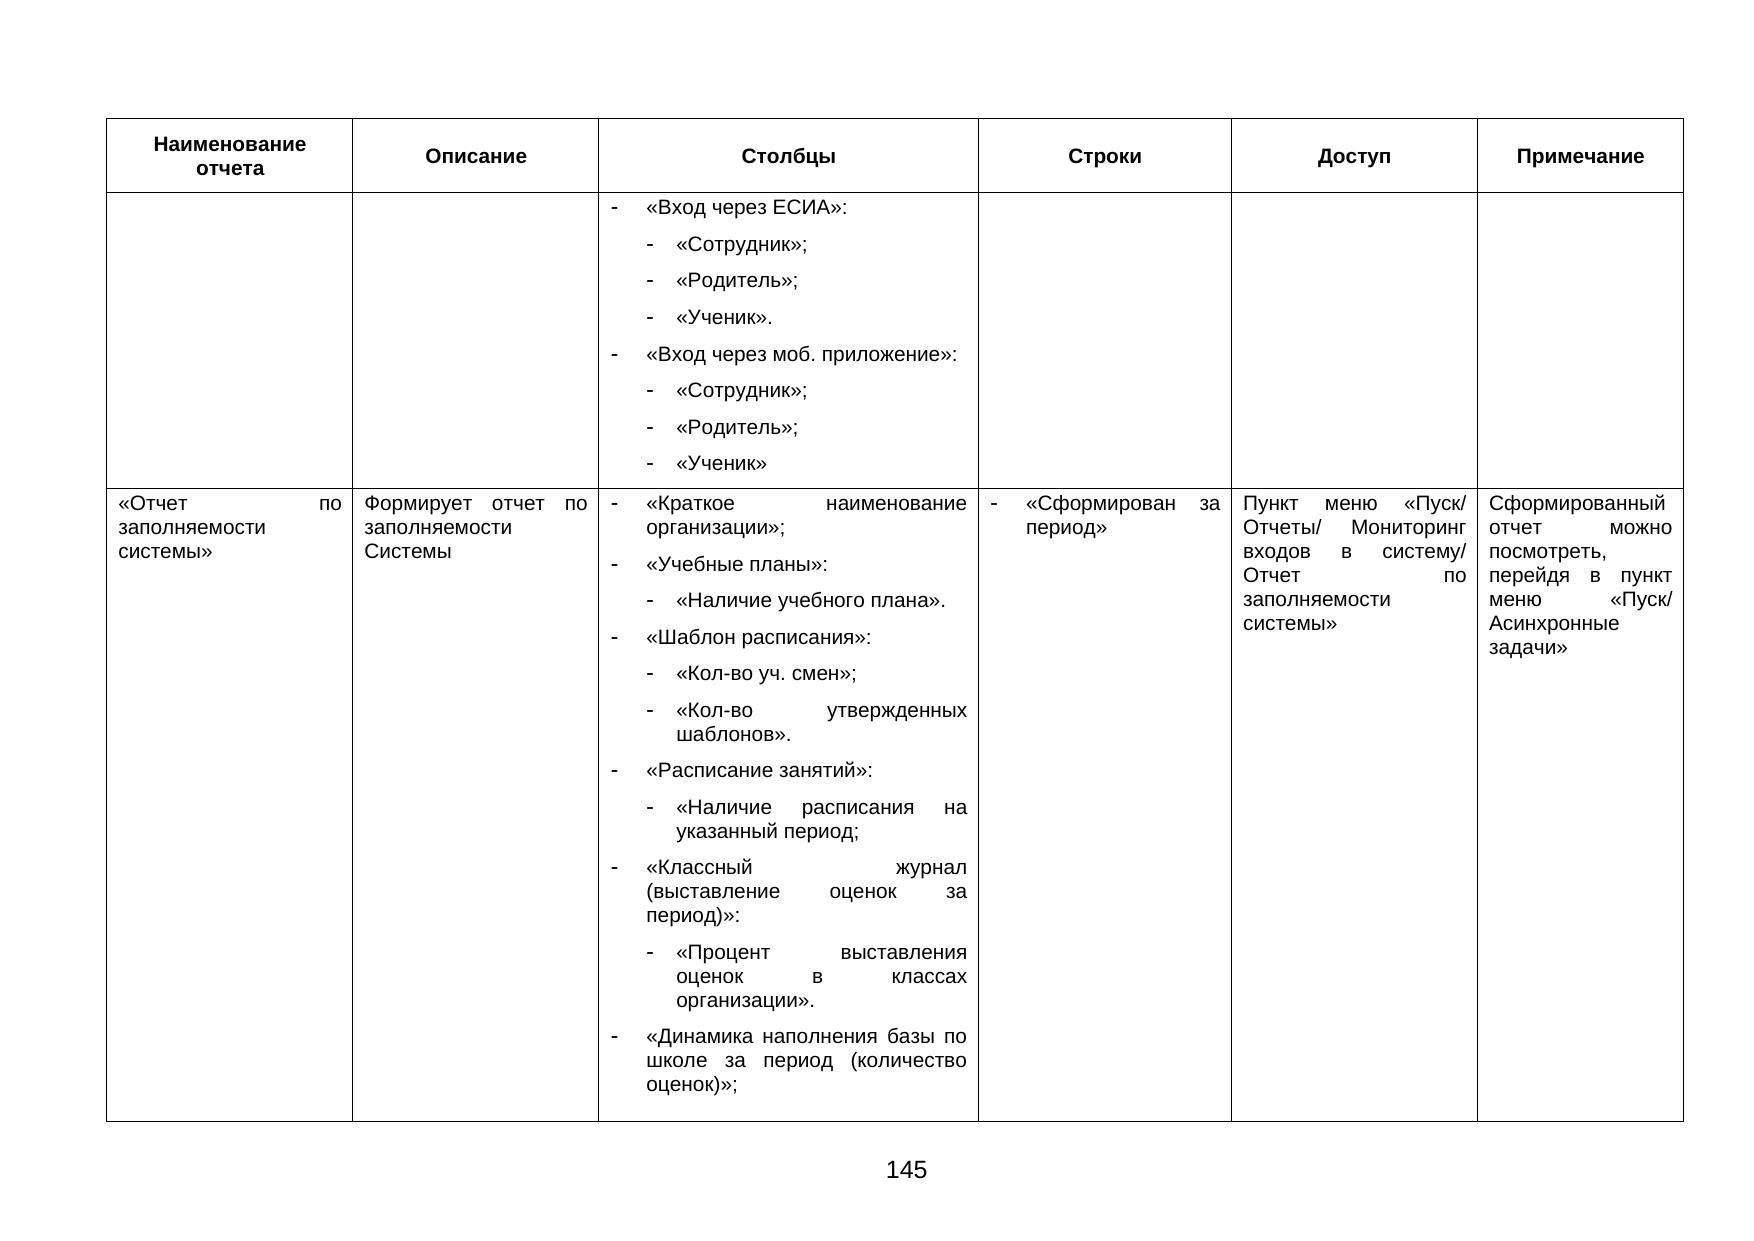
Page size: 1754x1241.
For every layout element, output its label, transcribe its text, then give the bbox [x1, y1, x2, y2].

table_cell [1478, 489, 1683, 1121]
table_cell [353, 193, 598, 488]
table_header Столбцы [599, 119, 978, 192]
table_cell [1478, 193, 1683, 488]
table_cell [1232, 489, 1477, 1121]
table_header Доступ [1232, 119, 1477, 192]
table_header Описание [353, 119, 598, 192]
table_header Примечание [1478, 119, 1683, 192]
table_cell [979, 193, 1231, 488]
table_cell «Сформирован за период» [979, 489, 1231, 1121]
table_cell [107, 193, 352, 488]
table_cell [599, 489, 978, 1121]
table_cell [1232, 193, 1477, 488]
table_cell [353, 489, 598, 1121]
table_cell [599, 193, 978, 488]
table_cell «Отчет по заполняемости системы» [107, 489, 352, 1121]
table_header Наименование отчета [107, 119, 352, 192]
table_header Строки [979, 119, 1231, 192]
